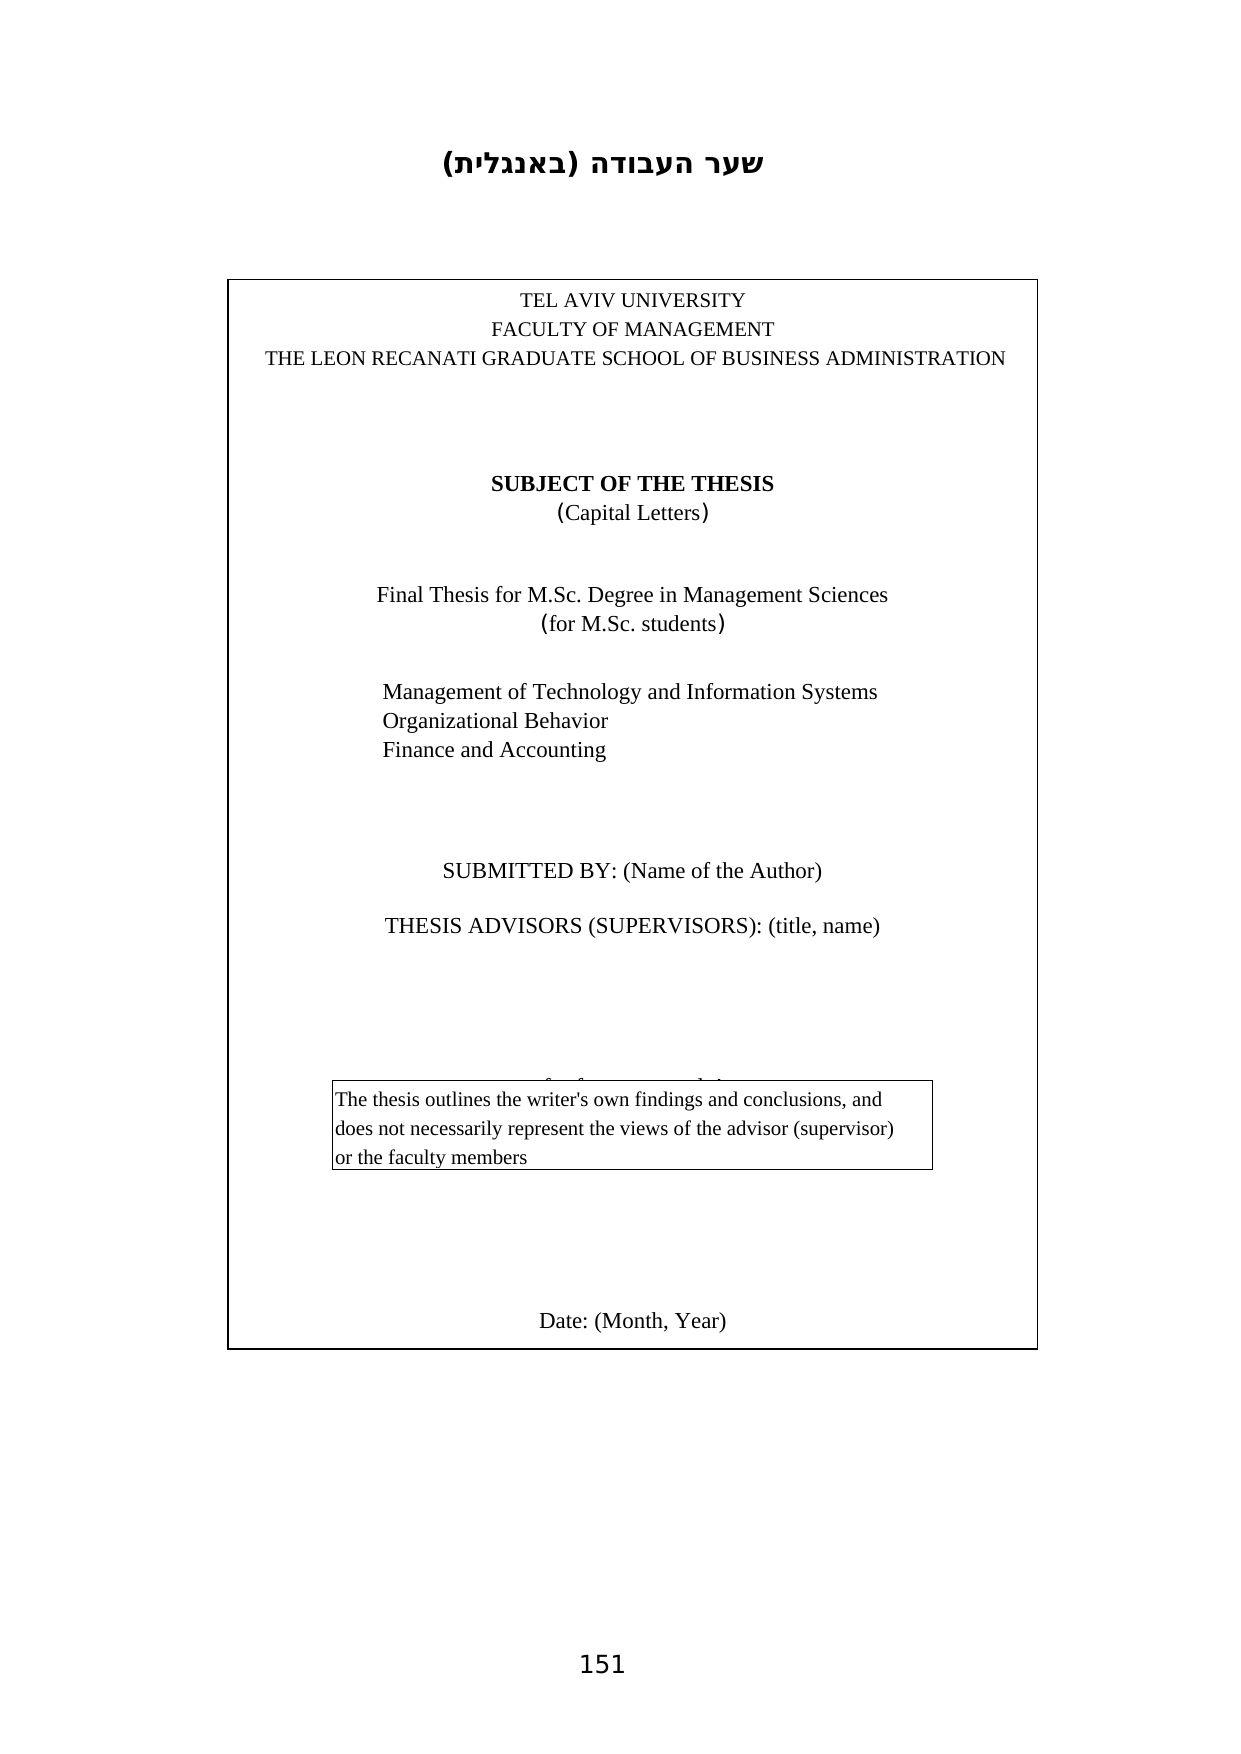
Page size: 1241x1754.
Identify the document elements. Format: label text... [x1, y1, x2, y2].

text שער העבודה (באנגלית) [207, 150, 998, 179]
